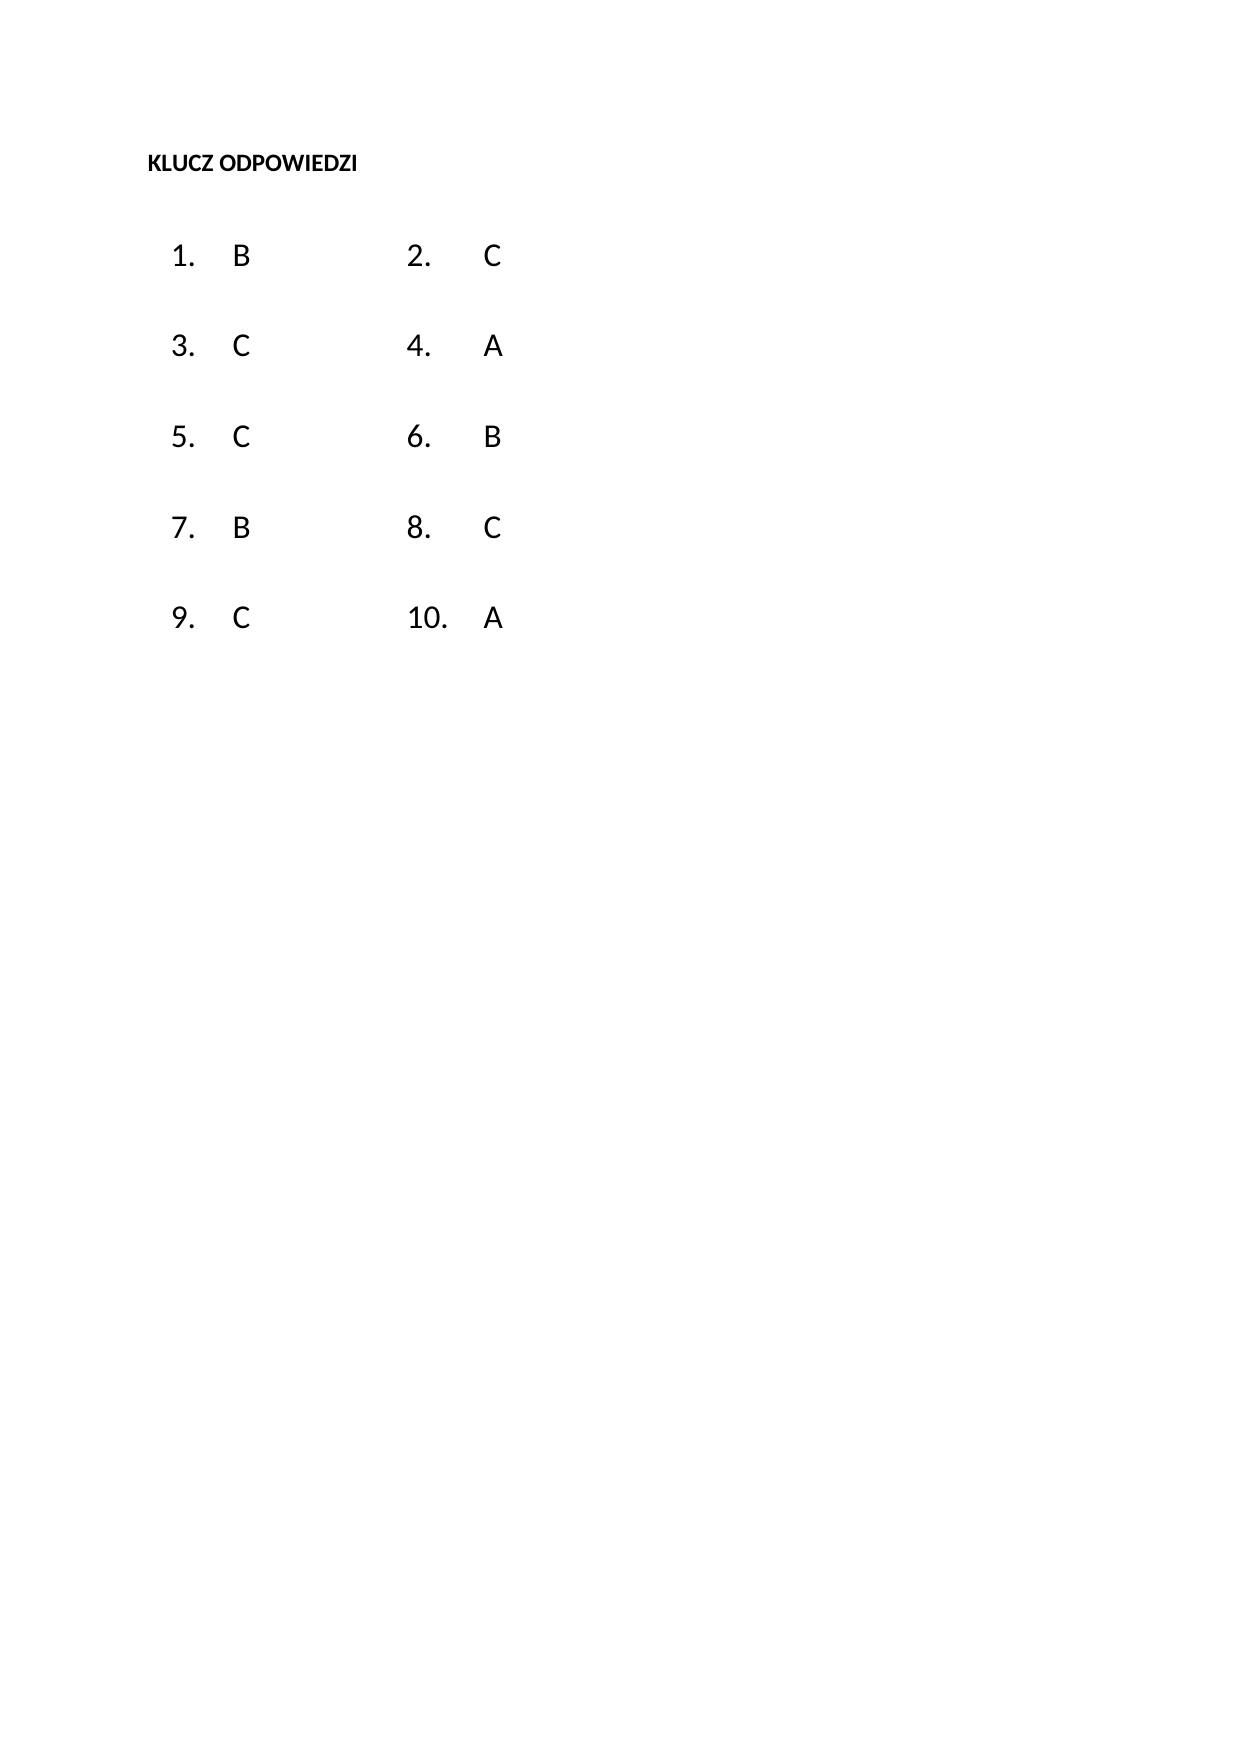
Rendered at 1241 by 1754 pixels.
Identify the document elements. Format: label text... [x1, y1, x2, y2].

table_cell [383, 572, 472, 662]
table_header [148, 209, 221, 299]
table_header [383, 209, 472, 299]
table_cell A [472, 572, 531, 662]
table_cell A [472, 299, 531, 390]
table_cell [148, 299, 221, 390]
table_cell C [472, 481, 531, 572]
table_cell [148, 572, 221, 662]
table_header B [221, 209, 383, 299]
table_header C [472, 209, 531, 299]
table_cell C [221, 390, 383, 481]
text KLUCZ ODPOWIEDZI [148, 148, 1093, 178]
table_cell B [472, 390, 531, 481]
table_cell [148, 390, 221, 481]
table_cell [383, 390, 472, 481]
table_cell [148, 481, 221, 572]
table_cell C [221, 572, 383, 662]
table_cell [383, 481, 472, 572]
table_cell B [221, 481, 383, 572]
table_cell [383, 299, 472, 390]
table_cell C [221, 299, 383, 390]
